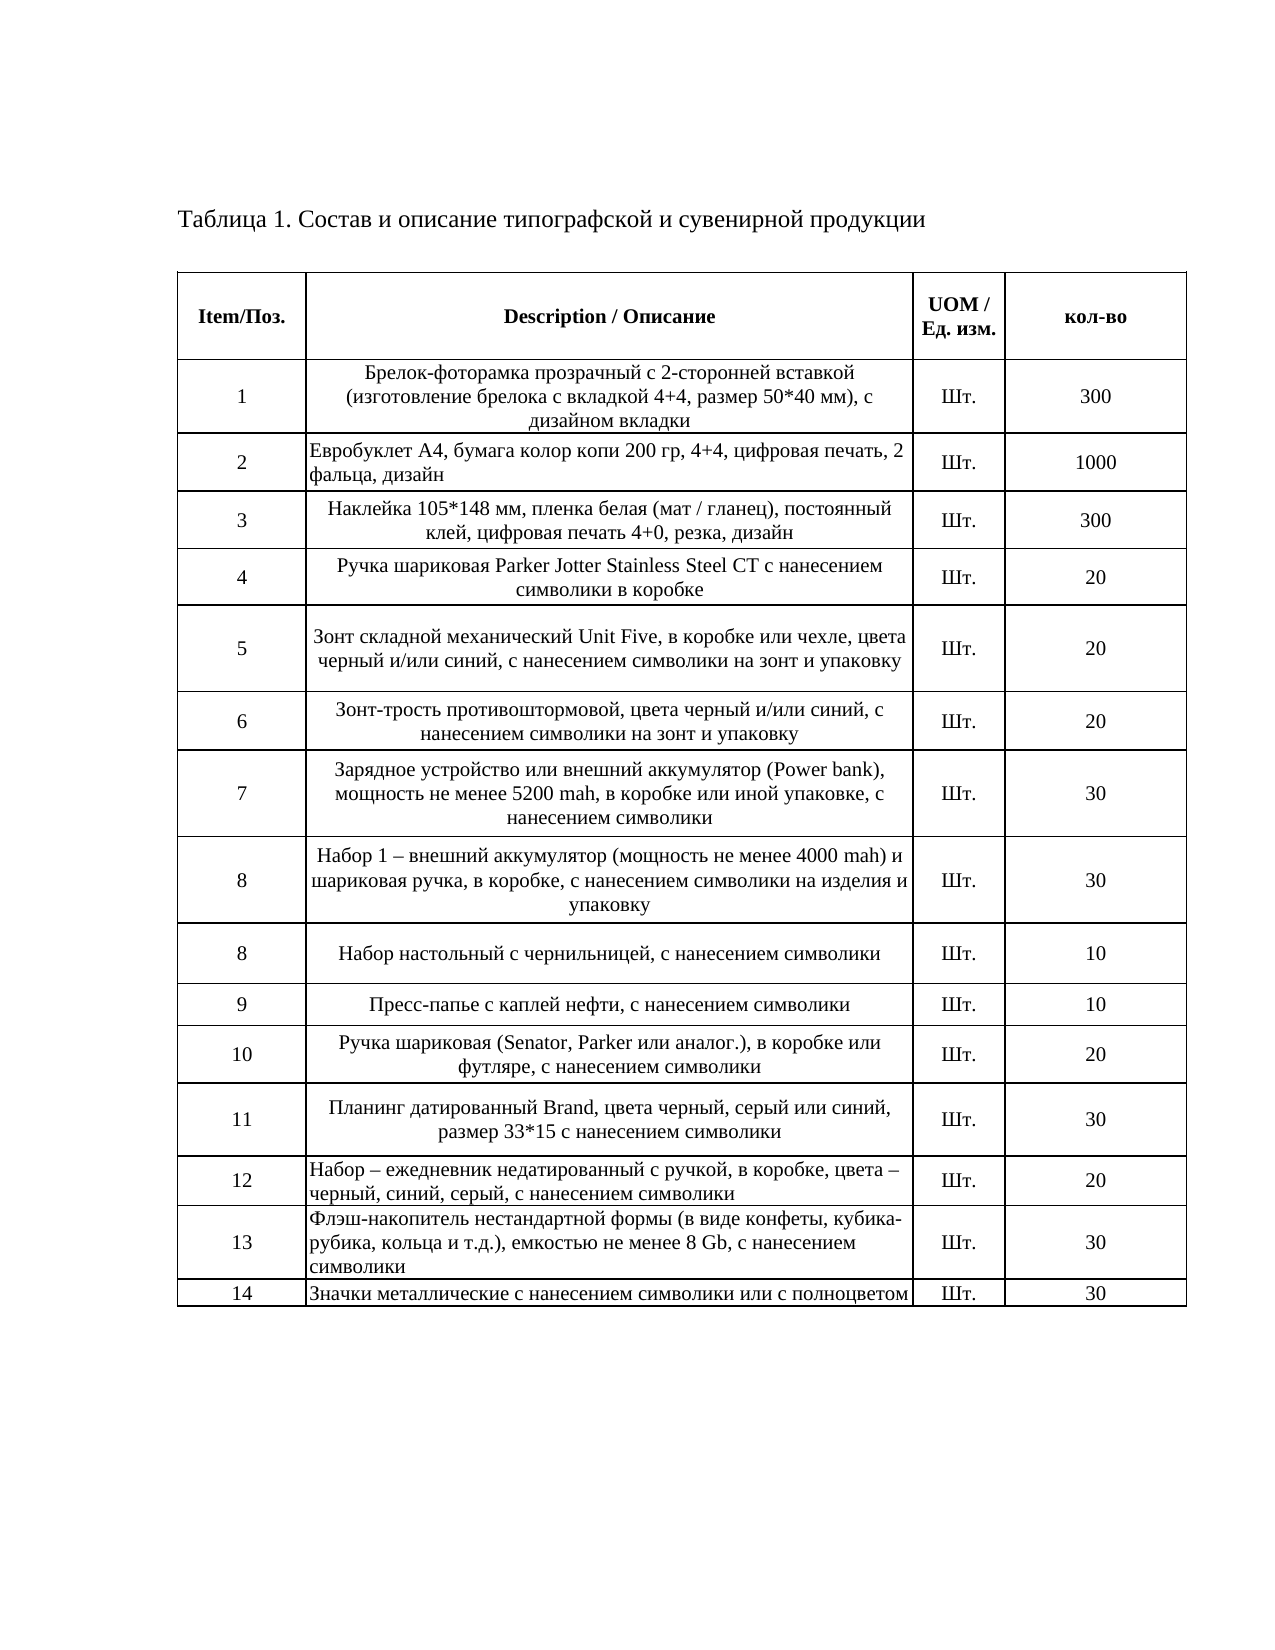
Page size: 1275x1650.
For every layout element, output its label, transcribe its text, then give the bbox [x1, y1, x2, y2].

table_cell Набор 1 – внешний аккумулятор (мощность не менее 4000 mah) и шариковая ручка, в коробке, с нанесением символики на изделия и упаковку [307, 837, 912, 922]
table_cell Шт. [914, 924, 1004, 982]
table_cell Шт. [914, 837, 1004, 922]
text Таблица 1. Состав и описание типографской и сувенирной продукции [177, 204, 1186, 233]
table_cell 20 [1006, 1157, 1186, 1204]
table_cell 300 [1006, 360, 1186, 432]
table_cell Шт. [914, 492, 1004, 547]
table_cell Шт. [914, 984, 1004, 1024]
table_cell Шт. [914, 1206, 1004, 1278]
table_cell 3 [178, 492, 305, 547]
table_cell Шт. [914, 1157, 1004, 1204]
table_cell 7 [178, 751, 305, 836]
table_cell Шт. [914, 360, 1004, 432]
table_header Description / Описание [307, 273, 912, 358]
table_cell 1000 [1006, 434, 1186, 490]
table_cell Набор настольный с чернильницей, с нанесением символики [307, 924, 912, 982]
table_cell 30 [1006, 751, 1186, 836]
table_header Item/Поз. [178, 273, 305, 358]
table_cell 5 [178, 606, 305, 691]
table_cell 8 [178, 924, 305, 982]
table_cell Зонт складной механический Unit Five, в коробке или чехле, цвета черный и/или синий, с нанесением символики на зонт и упаковку [307, 606, 912, 691]
table_cell Шт. [914, 692, 1004, 749]
table_cell Ручка шариковая Parker Jotter Stainless Steel CT с нанесением символики в коробке [307, 549, 912, 604]
table_cell 30 [1006, 837, 1186, 922]
table_cell Шт. [914, 549, 1004, 604]
table_cell 10 [1006, 924, 1186, 982]
table_cell Шт. [914, 1280, 1004, 1305]
table_cell Пресс-папье с каплей нефти, с нанесением символики [307, 984, 912, 1024]
table_cell Флэш-накопитель нестандартной формы (в виде конфеты, кубика-рубика, кольца и т.д.), емкостью не менее 8 Gb, с нанесением символики [307, 1206, 912, 1278]
table_cell Шт. [914, 606, 1004, 691]
table_cell 20 [1006, 549, 1186, 604]
table_cell Шт. [914, 1026, 1004, 1082]
table_cell 30 [1006, 1206, 1186, 1278]
table_cell Зарядное устройство или внешний аккумулятор (Power bank), мощность не менее 5200 mah, в коробке или иной упаковке, с нанесением символики [307, 751, 912, 836]
table_cell 10 [178, 1026, 305, 1082]
table_cell Набор – ежедневник недатированный с ручкой, в коробке, цвета – черный, синий, серый, с нанесением символики [307, 1157, 912, 1204]
table_cell Шт. [914, 434, 1004, 490]
table_cell 30 [1006, 1084, 1186, 1155]
table_cell 11 [178, 1084, 305, 1155]
table_cell 30 [1006, 1280, 1186, 1305]
table_cell Планинг датированный Brand, цвета черный, серый или синий, размер 33*15 с нанесением символики [307, 1084, 912, 1155]
table_cell Зонт-трость противоштормовой, цвета черный и/или синий, с нанесением символики на зонт и упаковку [307, 692, 912, 749]
table_cell 20 [1006, 1026, 1186, 1082]
table_cell Значки металлические с нанесением символики или с полноцветом [307, 1280, 912, 1305]
table_cell Наклейка 105*148 мм, пленка белая (мат / гланец), постоянный клей, цифровая печать 4+0, резка, дизайн [307, 492, 912, 547]
table_cell 9 [178, 984, 305, 1024]
table_header кол-во [1006, 273, 1186, 358]
table_cell Шт. [914, 751, 1004, 836]
table_cell 10 [1006, 984, 1186, 1024]
table_cell Брелок-фоторамка прозрачный с 2-сторонней вставкой (изготовление брелока с вкладкой 4+4, размер 50*40 мм), с дизайном вкладки [307, 360, 912, 432]
table_cell 2 [178, 434, 305, 490]
table_cell 14 [178, 1280, 305, 1305]
table_cell 4 [178, 549, 305, 604]
table_cell 20 [1006, 692, 1186, 749]
table_header UOM / Ед. изм. [914, 273, 1004, 358]
table_cell Шт. [914, 1084, 1004, 1155]
table_cell 1 [178, 360, 305, 432]
table_cell 8 [178, 837, 305, 922]
table_cell Евробуклет А4, бумага колор копи 200 гр, 4+4, цифровая печать, 2 фальца, дизайн [307, 434, 912, 490]
table_cell Ручка шариковая (Senator, Parker или аналог.), в коробке или футляре, с нанесением символики [307, 1026, 912, 1082]
table_cell 13 [178, 1206, 305, 1278]
table_cell 300 [1006, 492, 1186, 547]
table_cell 12 [178, 1157, 305, 1204]
table_cell 20 [1006, 606, 1186, 691]
table_cell 6 [178, 692, 305, 749]
